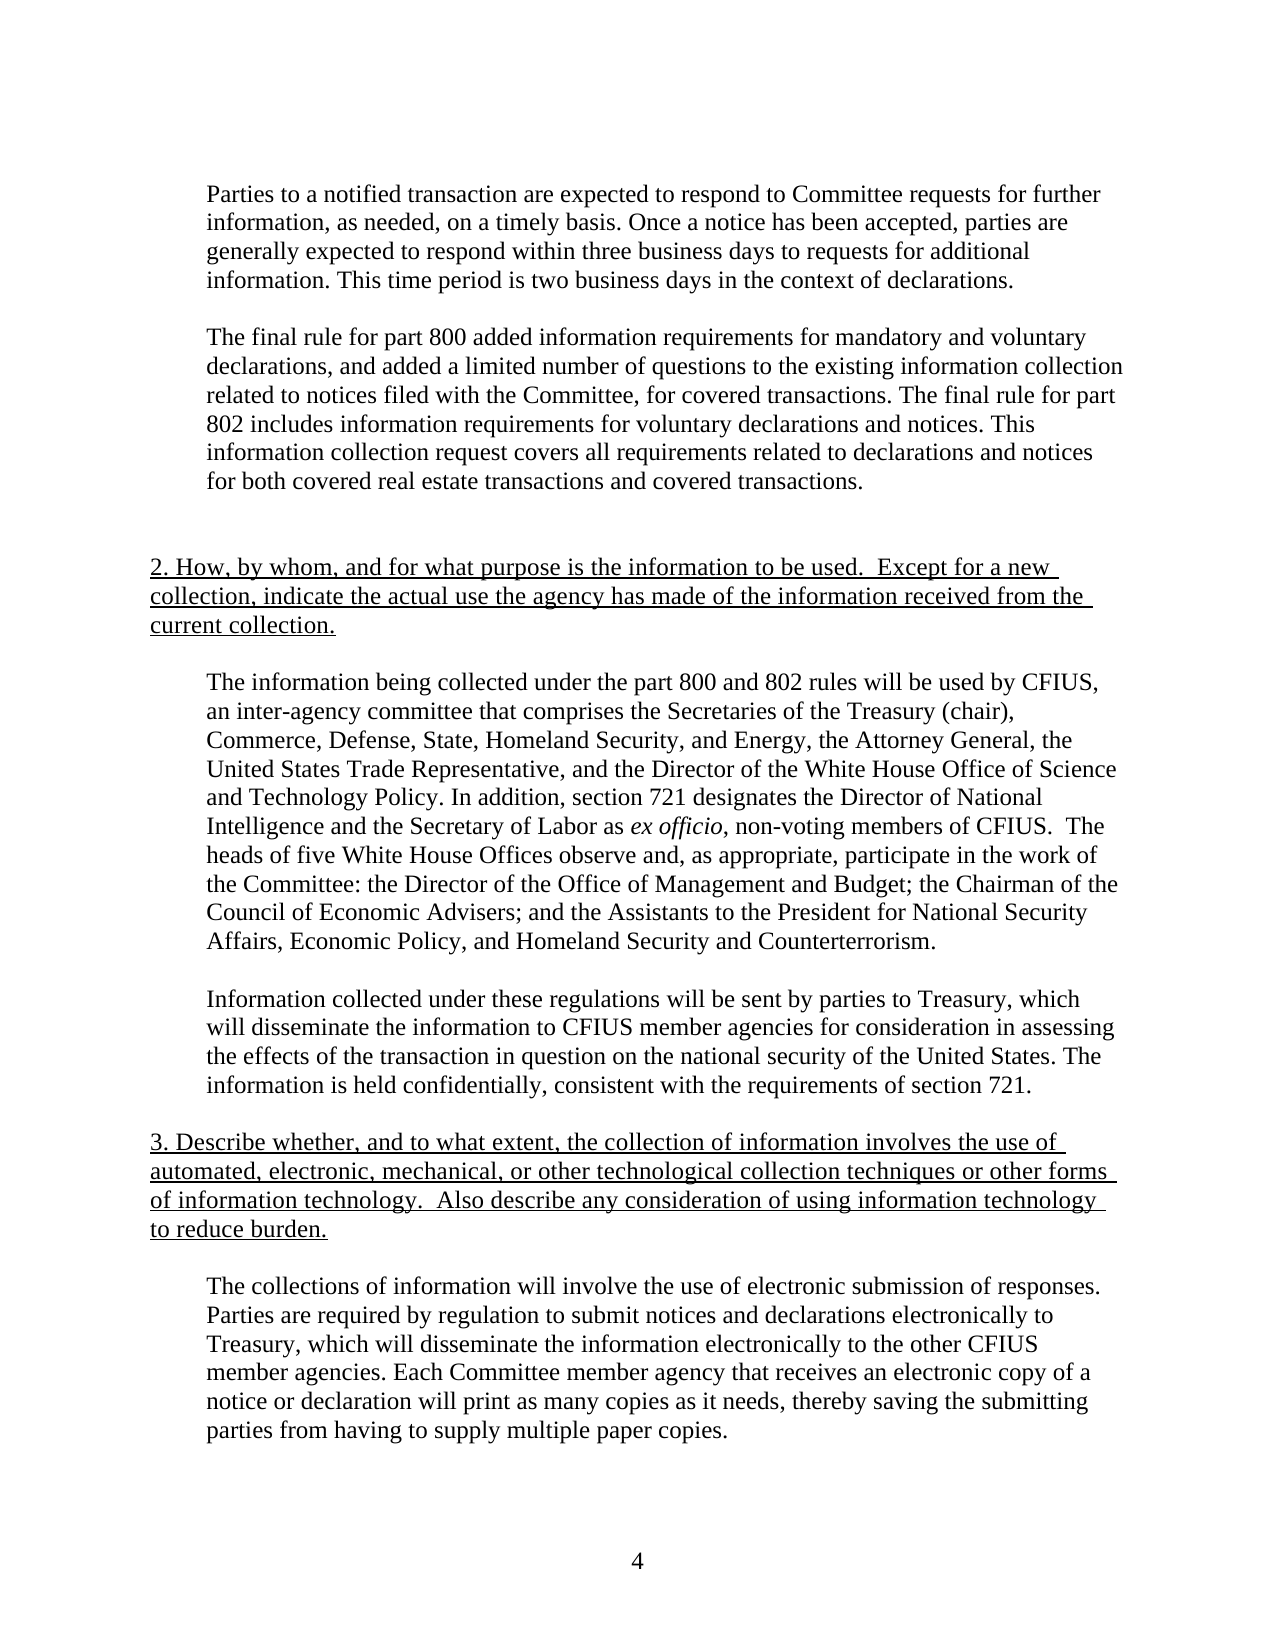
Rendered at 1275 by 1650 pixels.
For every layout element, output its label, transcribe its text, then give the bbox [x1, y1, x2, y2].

text The information being collected under the part 800 and 802 rules will be used by CFIUS, an inter-agency committee that comprises the Secretaries of the Treasury (chair), Commerce, Defense, State, Homeland Security, and Energy, the Attorney General, the United States Trade Representative, and the Director of the White House Office of Science and Technology Policy. In addition, section 721 designates the Director of National Intelligence and the Secretary of Labor as ex officio, non-voting members of CFIUS. The heads of five White House Offices observe and, as appropriate, participate in the work of the Committee: the Director of the Office of Management and Budget; the Chairman of the Council of Economic Advisers; and the Assistants to the President for National Security Affairs, Economic Policy, and Homeland Security and Counterterrorism. [150, 667, 1125, 955]
text The final rule for part 800 added information requirements for mandatory and voluntary declarations, and added a limited number of questions to the existing information collection related to notices filed with the Committee, for covered transactions. The final rule for part 802 includes information requirements for voluntary declarations and notices. This information collection request covers all requirements related to declarations and notices for both covered real estate transactions and covered transactions. [150, 322, 1125, 495]
text 2. How, by whom, and for what purpose is the information to be used. Except for a new collection, indicate the actual use the agency has made of the information received from the current collection. [150, 552, 1125, 639]
text Information collected under these regulations will be sent by parties to Treasury, which will disseminate the information to CFIUS member agencies for consideration in assessing the effects of the transaction in question on the national security of the United States. The information is held confidentially, consistent with the requirements of section 721. [150, 984, 1125, 1099]
text 3. Describe whether, and to what extent, the collection of information involves the use of automated, electronic, mechanical, or other technological collection techniques or other forms of information technology. Also describe any consideration of using information technology to reduce burden. [150, 1127, 1125, 1242]
text Parties to a notified transaction are expected to respond to Committee requests for further information, as needed, on a timely basis. Once a notice has been accepted, parties are generally expected to respond within three business days to requests for additional information. This time period is two business days in the context of declarations. [150, 179, 1125, 294]
text The collections of information will involve the use of electronic submission of responses. Parties are required by regulation to submit notices and declarations electronically to Treasury, which will disseminate the information electronically to the other CFIUS member agencies. Each Committee member agency that receives an electronic copy of a notice or declaration will print as many copies as it needs, thereby saving the submitting parties from having to supply multiple paper copies. [150, 1271, 1125, 1444]
